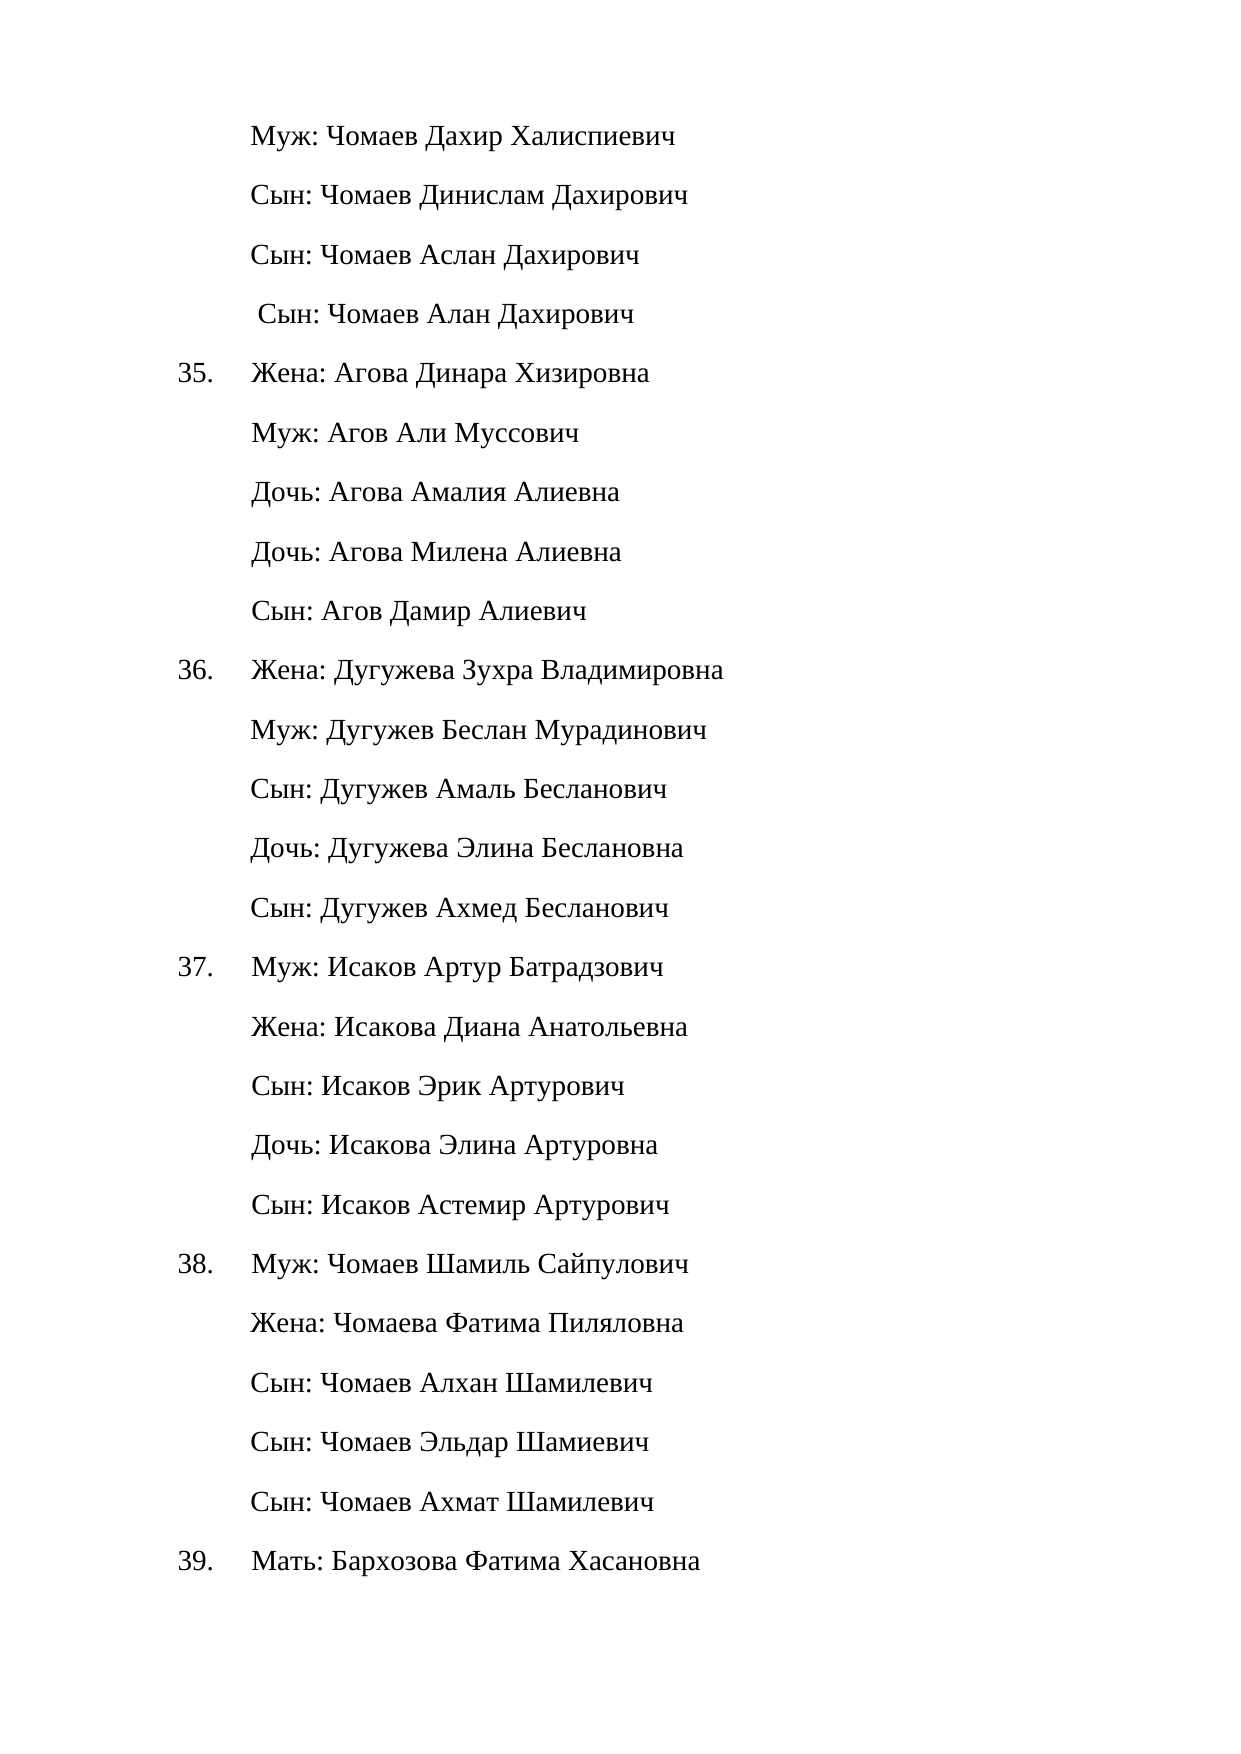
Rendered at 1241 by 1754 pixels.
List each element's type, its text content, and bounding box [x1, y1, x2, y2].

text Сын: Чомаев Алхан Шамилевич [177, 1365, 1152, 1398]
text Муж: Агов Али Муссович [177, 415, 1152, 448]
text 37. Муж: Исаков Артур Батрадзович [177, 949, 1152, 983]
text 36. Жена: Дугужева Зухра Владимировна [177, 652, 1152, 686]
text Дочь: Исакова Элина Артуровна [177, 1127, 1152, 1161]
text Дочь: Дугужева Элина Беслановна [177, 831, 1152, 864]
text 35. Жена: Агова Динара Хизировна [177, 356, 1152, 389]
text 39. Мать: Бархозова Фатима Хасановна [177, 1543, 1152, 1577]
text Муж: Чомаев Дахир Халиспиевич [177, 118, 1152, 152]
text Сын: Чомаев Ахмат Шамилевич [177, 1484, 1152, 1517]
text Сын: Чомаев Аслан Дахирович [177, 237, 1152, 270]
text Жена: Чомаева Фатима Пиляловна [177, 1306, 1152, 1339]
text Дочь: Агова Амалия Алиевна [177, 474, 1152, 508]
text Сын: Исаков Астемир Артурович [177, 1187, 1152, 1220]
text Сын: Дугужев Ахмед Бесланович [177, 890, 1152, 923]
text Сын: Чомаев Алан Дахирович [177, 296, 1152, 330]
text Сын: Агов Дамир Алиевич [177, 593, 1152, 627]
text Муж: Дугужев Беслан Мурадинович [177, 712, 1152, 745]
text Сын: Исаков Эрик Артурович [177, 1068, 1152, 1102]
text 38. Муж: Чомаев Шамиль Сайпулович [177, 1246, 1152, 1280]
text Дочь: Агова Милена Алиевна [177, 534, 1152, 567]
text Сын: Чомаев Динислам Дахирович [177, 177, 1152, 211]
text Сын: Дугужев Амаль Бесланович [177, 771, 1152, 805]
text Жена: Исакова Диана Анатольевна [177, 1009, 1152, 1042]
text Сын: Чомаев Эльдар Шамиевич [177, 1424, 1152, 1458]
